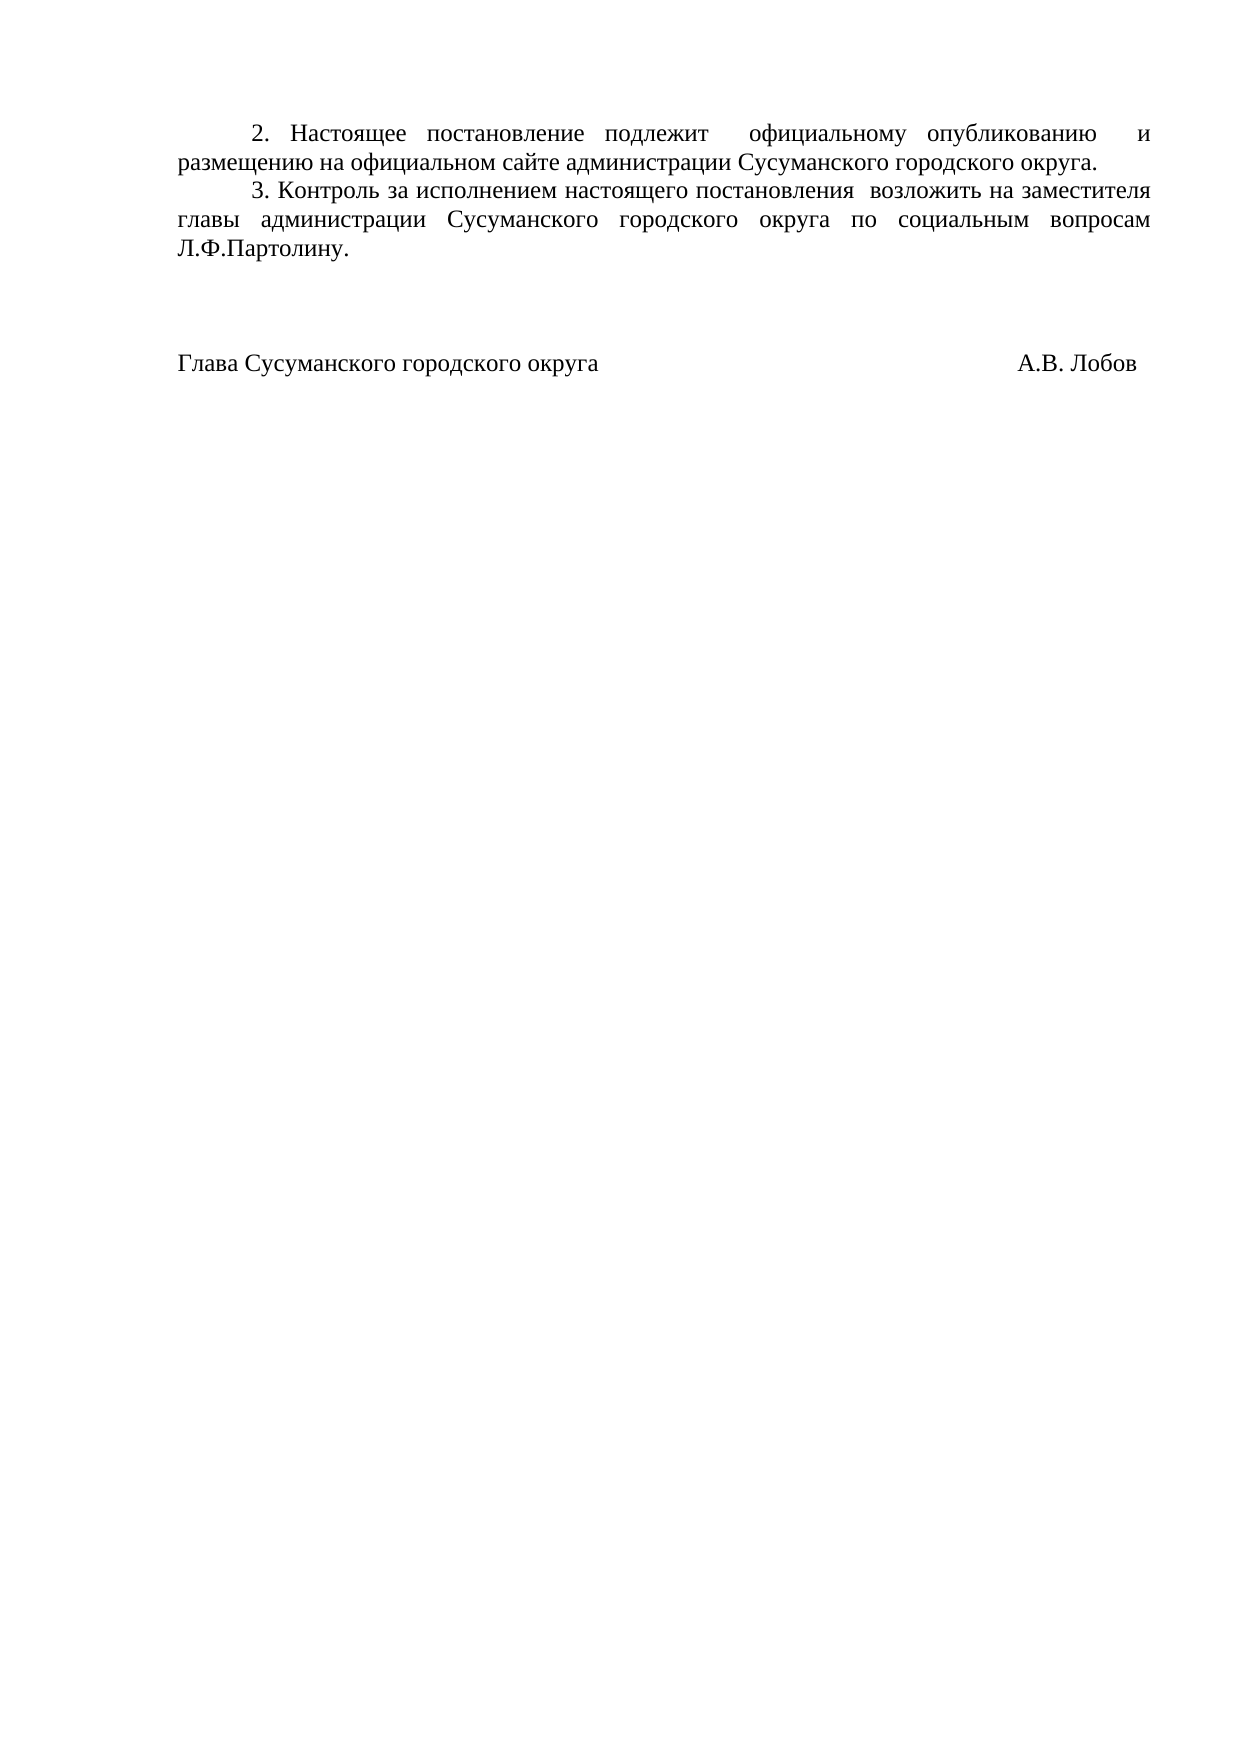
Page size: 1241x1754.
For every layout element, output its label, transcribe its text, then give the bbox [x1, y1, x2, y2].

text Глава Сусуманского городского округа А.В. Лобов [177, 348, 1152, 377]
text 3. Контроль за исполнением настоящего постановления возложить на заместителя главы администрации Сусуманского городского округа по социальным вопросам Л.Ф.Партолину. [177, 176, 1152, 262]
text 2. Настоящее постановление подлежит официальному опубликованию и размещению на официальном сайте администрации Сусуманского городского округа. [177, 118, 1152, 176]
